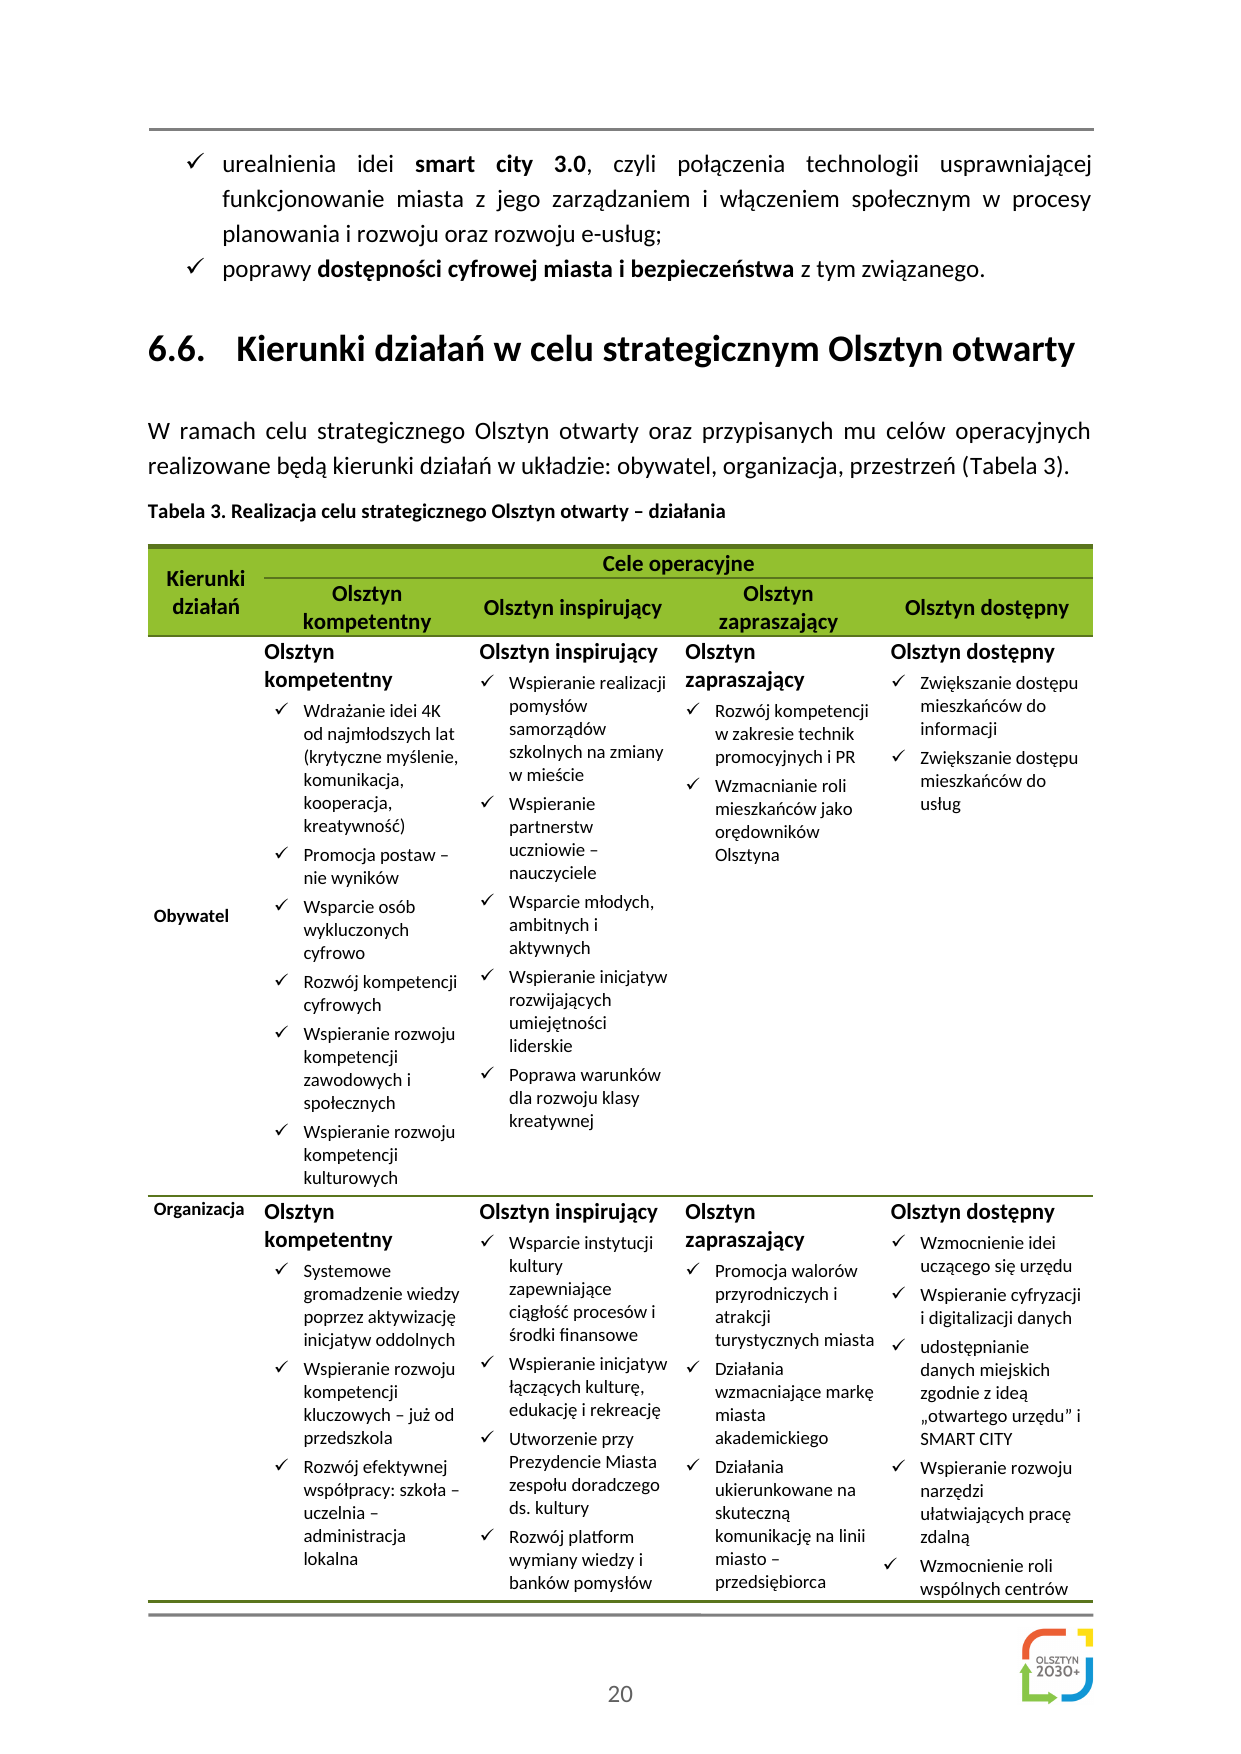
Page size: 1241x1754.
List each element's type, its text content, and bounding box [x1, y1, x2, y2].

table_cell Olsztyn inspirujący [470, 579, 676, 635]
table_header Cele operacyjne [264, 549, 1093, 577]
list poprawy dostępności cyfrowej miasta i bezpieczeństwa z tym związanego. [185, 253, 1092, 283]
list urealnienia idei smart city 3.0, czyli połączenia technologii usprawniającej funkcjonowanie miasta z jego zarządzaniem i włączeniem społecznym w procesy planowania i rozwoju oraz rozwoju e-usług; [185, 148, 1092, 248]
table_cell Olsztyn zapraszający Rozwój kompetencji w zakresie technik promocyjnych i PR Wzmacnianie roli mieszkańców jako orędowników Olsztyna [676, 637, 881, 1195]
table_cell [676, 1197, 881, 1600]
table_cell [881, 1197, 1093, 1600]
table_cell Olsztyn zapraszający [676, 579, 881, 635]
text Tabela 3. Realizacja celu strategicznego Olsztyn otwarty – działania [148, 498, 1092, 523]
table_cell Olsztyn inspirujący Wspieranie realizacji pomysłów samorządów szkolnych na zmiany w mieście Wspieranie partnerstw uczniowie – nauczyciele Wsparcie młodych, ambitnych i aktywnych Wspieranie inicjatyw rozwijających umiejętności liderskie Poprawa warunków dla rozwoju klasy kreatywnej [470, 637, 676, 1195]
subtitle Kierunki działań w celu strategicznym Olsztyn otwarty [148, 325, 1092, 371]
table_cell Olsztyn dostępny [881, 579, 1093, 635]
table_cell Olsztyn kompetentny [264, 579, 470, 635]
table_cell Olsztyn dostępny Zwiększanie dostępu mieszkańców do informacji Zwiększanie dostępu mieszkańców do usług [881, 637, 1093, 1195]
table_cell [470, 1197, 676, 1600]
table_cell Olsztyn kompetentny Wdrażanie idei 4K od najmłodszych lat (krytyczne myślenie, komunikacja, kooperacja, kreatywność) Promocja postaw – nie wyników Wsparcie osób wykluczonych cyfrowo Rozwój kompetencji cyfrowych Wspieranie rozwoju kompetencji zawodowych i społecznych Wspieranie rozwoju kompetencji kulturowych [264, 637, 470, 1195]
text W ramach celu strategicznego Olsztyn otwarty oraz przypisanych mu celów operacyjnych realizowane będą kierunki działań w układzie: obywatel, organizacja, przestrzeń (Tabela 3). [148, 415, 1092, 481]
table_header Kierunki działań [148, 549, 264, 635]
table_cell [264, 1197, 470, 1600]
table_cell Organizacja [148, 1197, 264, 1600]
table_cell Obywatel [148, 637, 264, 1195]
picture [1017, 1627, 1094, 1705]
